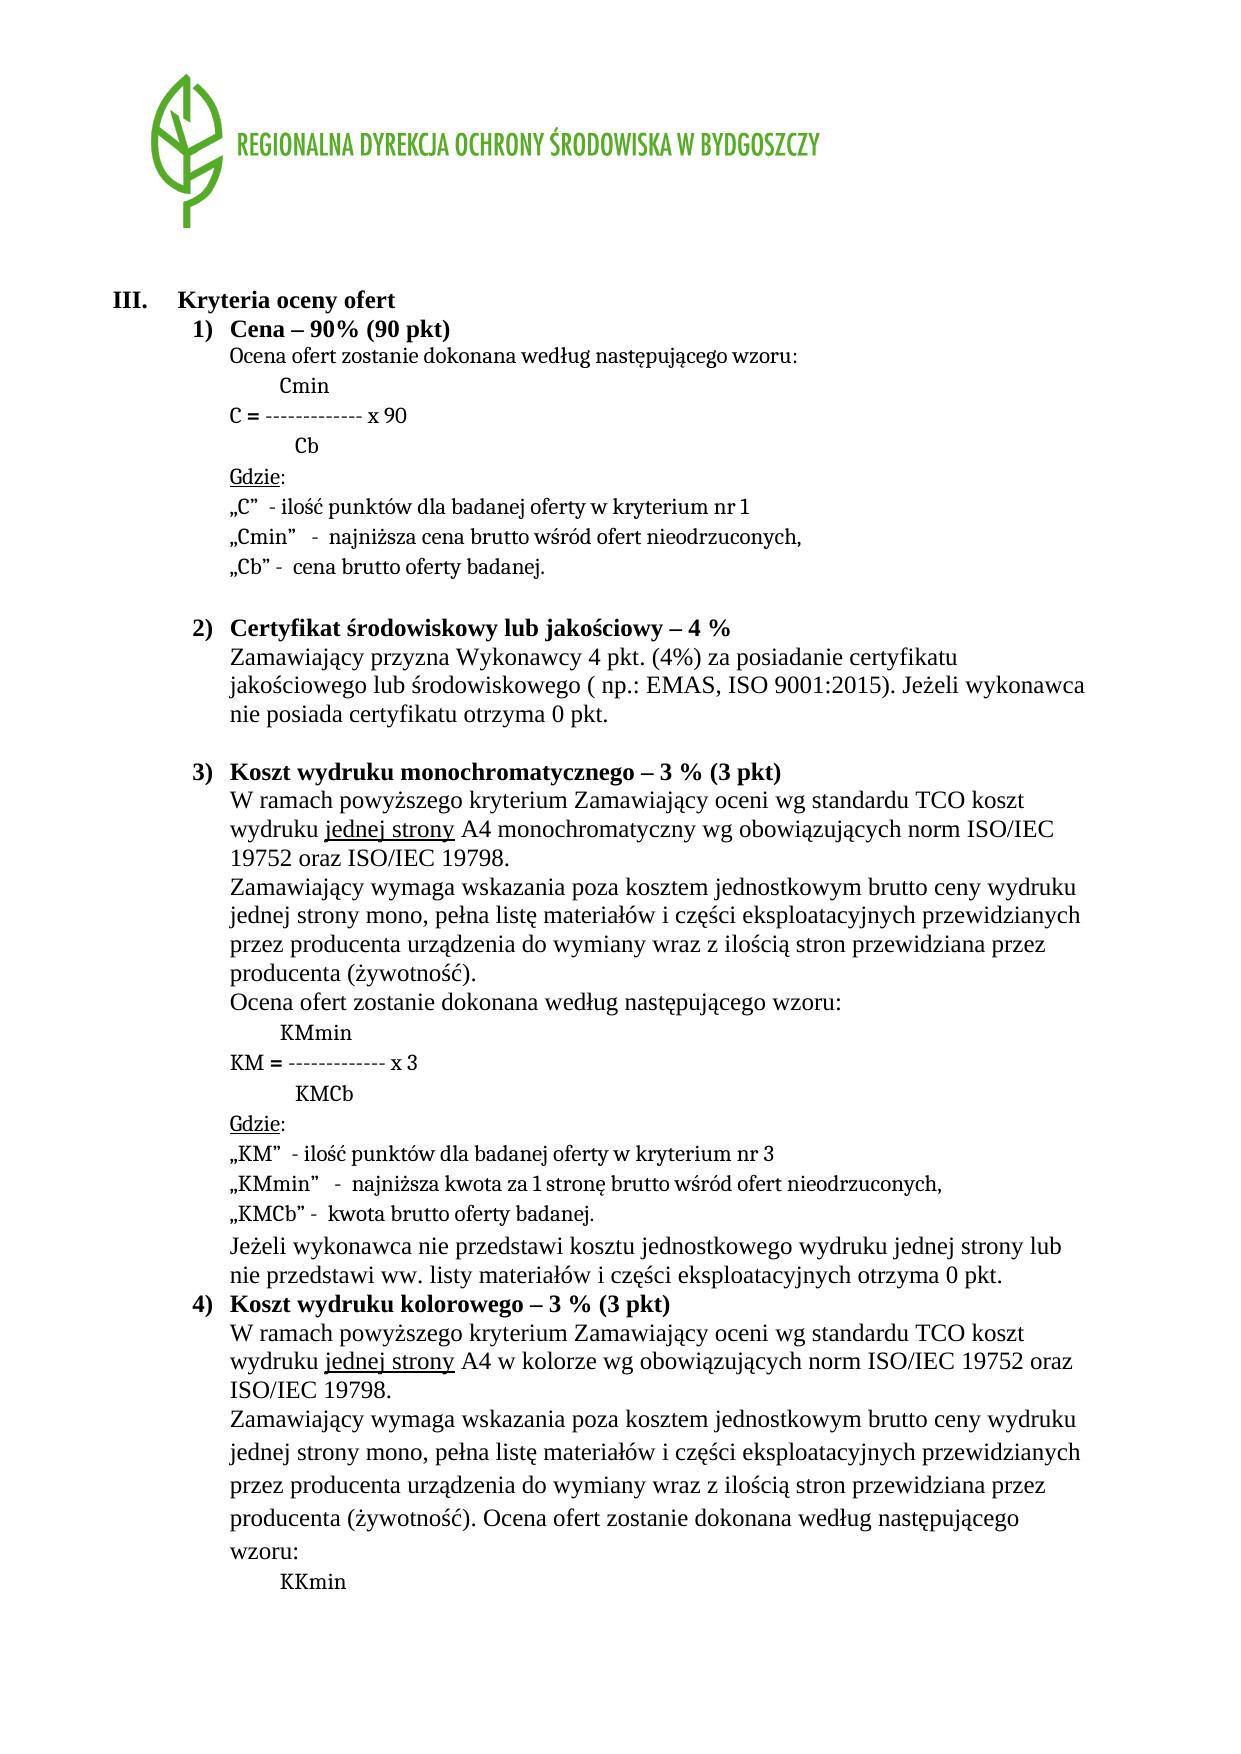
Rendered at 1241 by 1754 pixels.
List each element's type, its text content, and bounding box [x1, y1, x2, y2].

list KMmin [229, 1020, 1093, 1046]
list Koszt wydruku monochromatycznego – 3 % (3 pkt) [192, 757, 1093, 786]
list Cena – 90% (90 pkt) [192, 314, 1093, 343]
list Gdzie: [229, 1111, 1093, 1137]
list Cb [229, 433, 1093, 460]
list KMCb [229, 1080, 1093, 1107]
list Gdzie: [229, 463, 1093, 490]
list Cmin [229, 373, 1093, 399]
picture [147, 73, 953, 229]
list Zamawiający wymaga wskazania poza kosztem jednostkowym brutto ceny wydruku jednej strony mono, pełna listę materiałów i części eksploatacyjnych przewidzianych przez producenta urządzenia do wymiany wraz z ilością stron przewidziana przez producenta (żywotność). [229, 872, 1093, 987]
list Zamawiający wymaga wskazania poza kosztem jednostkowym brutto ceny wydruku jednej strony mono, pełna listę materiałów i części eksploatacyjnych przewidzianych przez producenta urządzenia do wymiany wraz z ilością stron przewidziana przez producenta (żywotność). Ocena ofert zostanie dokonana według następującego wzoru: [229, 1404, 1093, 1565]
list Ocena ofert zostanie dokonana według następującego wzoru: [229, 987, 1093, 1016]
list C = ------------- x 90 [260, 403, 1093, 429]
list „Cmin” - najniższa cena brutto wśród ofert nieodrzuconych, [229, 524, 1093, 550]
list W ramach powyższego kryterium Zamawiający oceni wg standardu TCO koszt wydruku jednej strony A4 w kolorze wg obowiązujących norm ISO/IEC 19752 oraz ISO/IEC 19798. [229, 1318, 1093, 1404]
list Certyfikat środowiskowy lub jakościowy – 4 % [192, 613, 1093, 642]
list W ramach powyższego kryterium Zamawiający oceni wg standardu TCO koszt wydruku jednej strony A4 monochromatyczny wg obowiązujących norm ISO/IEC 19752 oraz ISO/IEC 19798. [229, 786, 1093, 872]
list „Cb” - cena brutto oferty badanej. [229, 554, 1093, 581]
list KM = ------------- x 3 [283, 1050, 1093, 1076]
list Zamawiający przyzna Wykonawcy 4 pkt. (4%) za posiadanie certyfikatu jakościowego lub środowiskowego ( np.: EMAS, ISO 9001:2015). Jeżeli wykonawca nie posiada certyfikatu otrzyma 0 pkt. [229, 642, 1093, 728]
list Koszt wydruku kolorowego – 3 % (3 pkt) [192, 1289, 1093, 1318]
list „KMmin” - najniższa kwota za 1 stronę brutto wśród ofert nieodrzuconych, [229, 1171, 1093, 1197]
list Kryteria oceny ofert [148, 285, 1093, 314]
list „KMCb” - kwota brutto oferty badanej. [229, 1201, 1093, 1227]
list KKmin [229, 1569, 1093, 1595]
list Ocena ofert zostanie dokonana według następującego wzoru: [229, 343, 1093, 369]
list „C” - ilość punktów dla badanej oferty w kryterium nr 1 [229, 494, 1093, 520]
list „KM” - ilość punktów dla badanej oferty w kryterium nr 3 [229, 1141, 1093, 1167]
